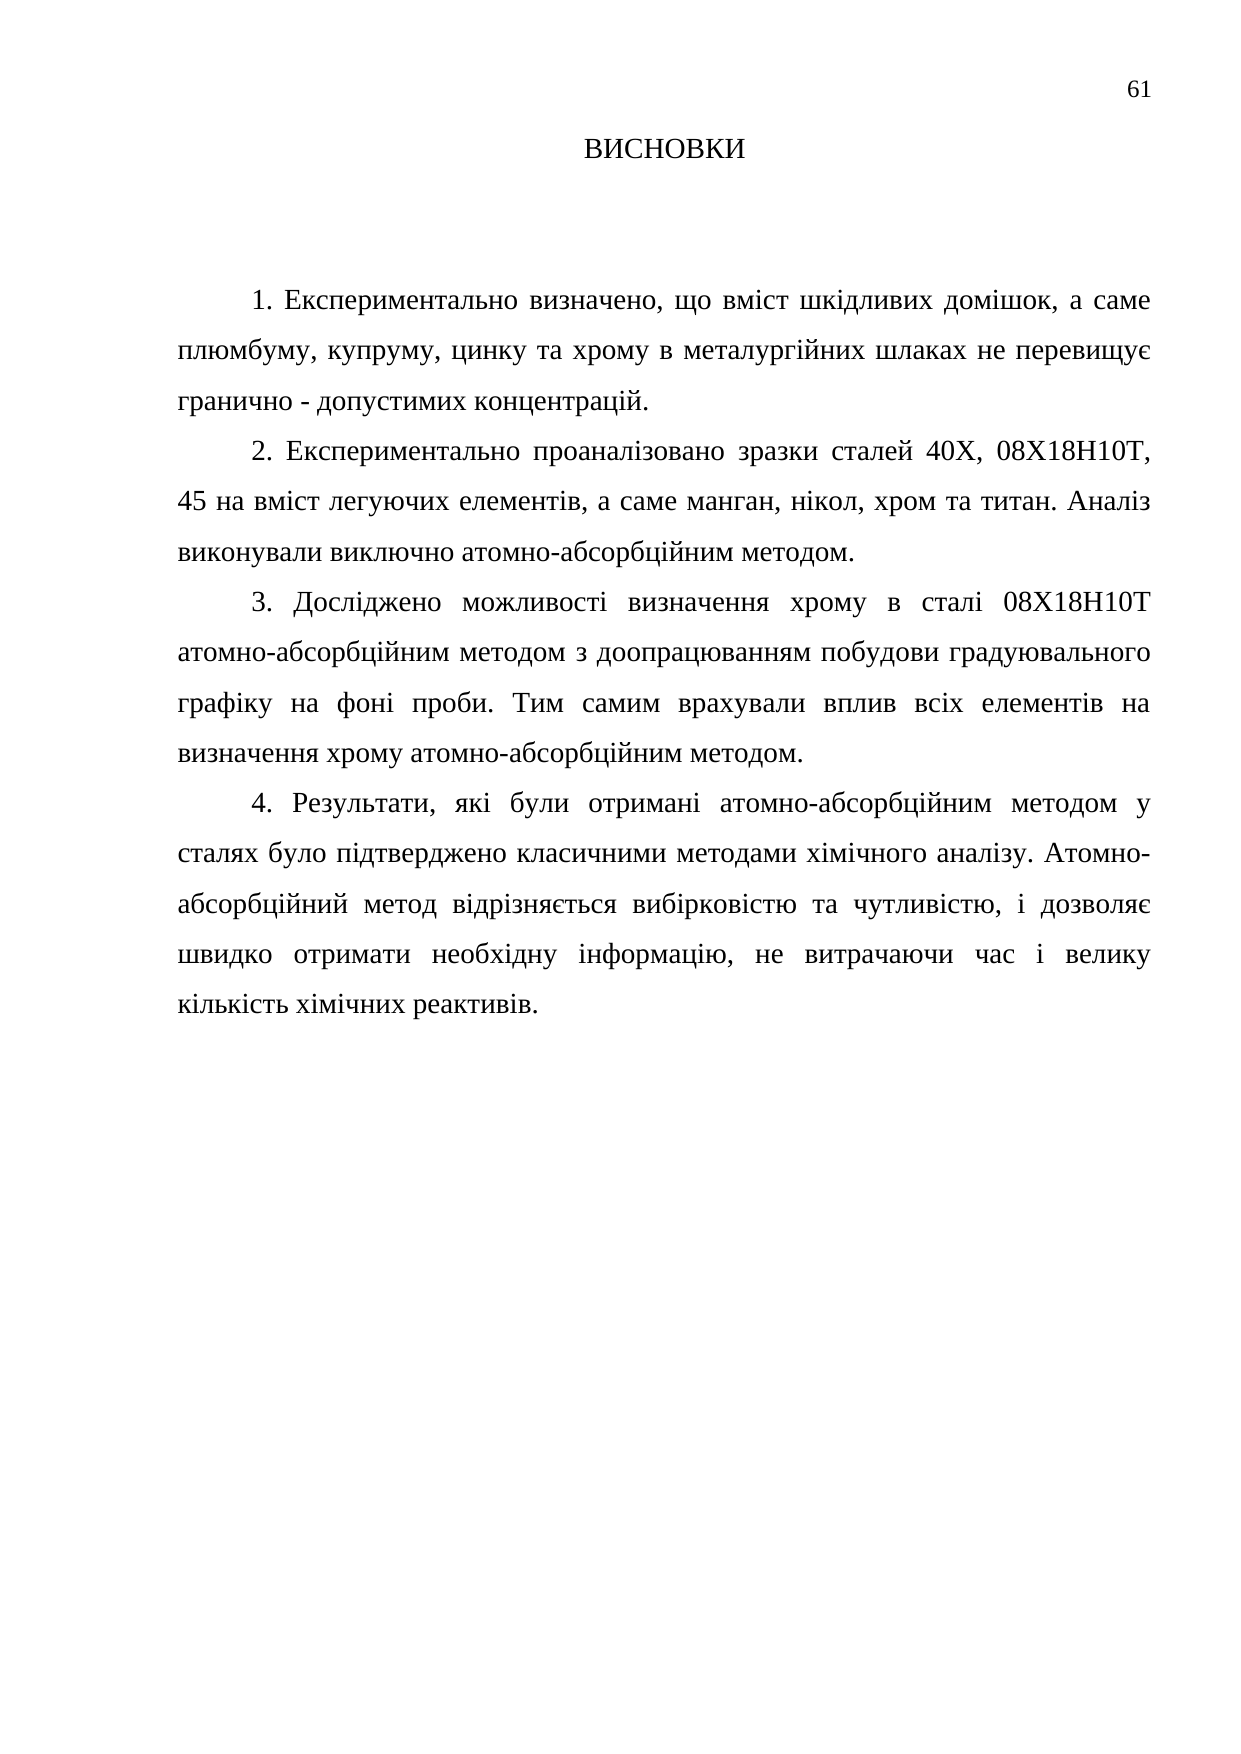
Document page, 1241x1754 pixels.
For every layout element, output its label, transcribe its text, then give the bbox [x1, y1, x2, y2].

text 1. Експериментально визначено, що вміст шкідливих домішок, а саме плюмбуму, купруму, цинку та хрому в металургійних шлаках не перевищує гранично - допустимих концентрацій. [177, 282, 1152, 416]
text ВИСНОВКИ [177, 131, 1152, 165]
text 4. Результати, які були отримані атомно-абсорбційним методом у сталях було підтверджено класичними методами хімічного аналізу. Атомно-абсорбційний метод відрізняється вибірковістю та чутливістю, і дозволяє швидко отримати необхідну інформацію, не витрачаючи час і велику кількість хімічних реактивів. [177, 785, 1152, 1020]
text 3. Досліджено можливості визначення хрому в сталі 08Х18Н10Т атомно-абсорбційним методом з доопрацюванням побудови градуювального графіку на фоні проби. Тим самим врахували вплив всіх елементів на визначення хрому атомно-абсорбційним методом. [177, 584, 1152, 768]
text 2. Експериментально проаналізовано зразки сталей 40Х, 08Х18Н10Т, 45 на вміст легуючих елементів, а саме манган, нікол, хром та титан. Аналіз виконували виключно атомно-абсорбційним методом. [177, 433, 1152, 567]
